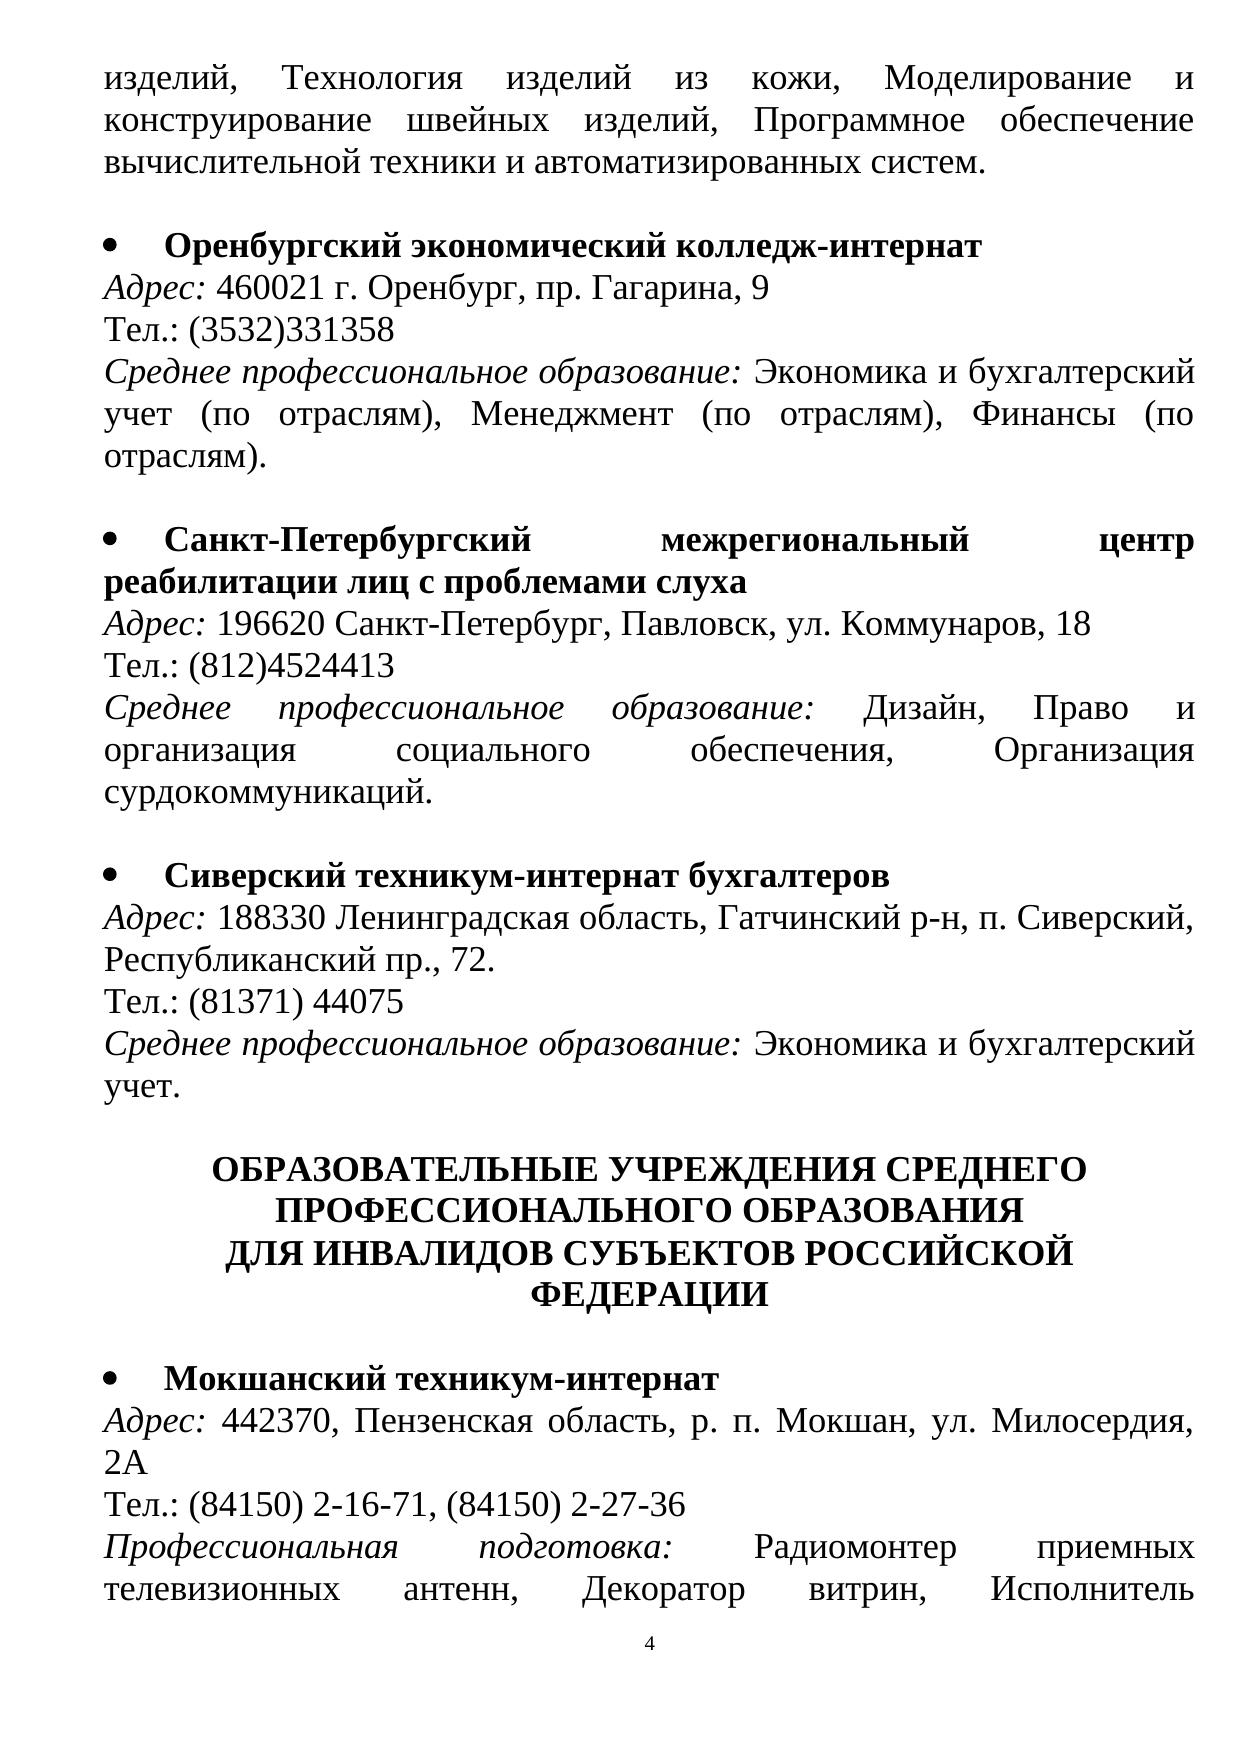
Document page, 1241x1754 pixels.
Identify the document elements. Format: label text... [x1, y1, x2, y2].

list Оренбургский экономический колледж-интернат [103, 223, 1196, 265]
text Среднее профессиональное образование: Экономика и бухгалтерский учет. [103, 1021, 1196, 1105]
text Адрес: 442370, Пензенская область, р. п. Мокшан, ул. Милосердия, 2А [103, 1399, 1196, 1483]
text Адрес: 188330 Ленинградская область, Гатчинский р-н, п. Сиверский, Республиканский пр., 72. [103, 895, 1196, 979]
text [103, 1525, 1196, 1609]
text Тел.: (812)4524413 [103, 643, 1196, 685]
text Адрес: 460021 г. Оренбург, пр. Гагарина, 9 [103, 265, 1196, 307]
text Тел.: (84150) 2-16-71, (84150) 2-27-36 [103, 1483, 1196, 1525]
text Тел.: (3532)331358 [103, 307, 1196, 349]
text ОБРАЗОВАТЕЛЬНЫЕ УЧРЕЖДЕНИЯ СРЕДНЕГО ПРОФЕССИОНАЛЬНОГО ОБРАЗОВАНИЯ [103, 1147, 1196, 1231]
text Тел.: (81371) 44075 [103, 979, 1196, 1021]
list Мокшанский техникум-интернат [103, 1357, 1196, 1399]
list Санкт-Петербургский межрегиональный центр реабилитации лиц с проблемами слуха [103, 517, 1196, 601]
text Адрес: 196620 Санкт-Петербург, Павловск, ул. Коммунаров, 18 [103, 601, 1196, 643]
list Сиверский техникум-интернат бухгалтеров [103, 853, 1196, 895]
text ДЛЯ ИНВАЛИДОВ СУБЪЕКТОВ РОССИЙСКОЙ ФЕДЕРАЦИИ [103, 1231, 1196, 1315]
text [103, 55, 1196, 181]
text Среднее профессиональное образование: Дизайн, Право и организация социального обеспечения, Организация сурдокоммуникаций. [103, 685, 1196, 811]
text Среднее профессиональное образование: Экономика и бухгалтерский учет (по отраслям), Менеджмент (по отраслям), Финансы (по отраслям). [103, 349, 1196, 475]
